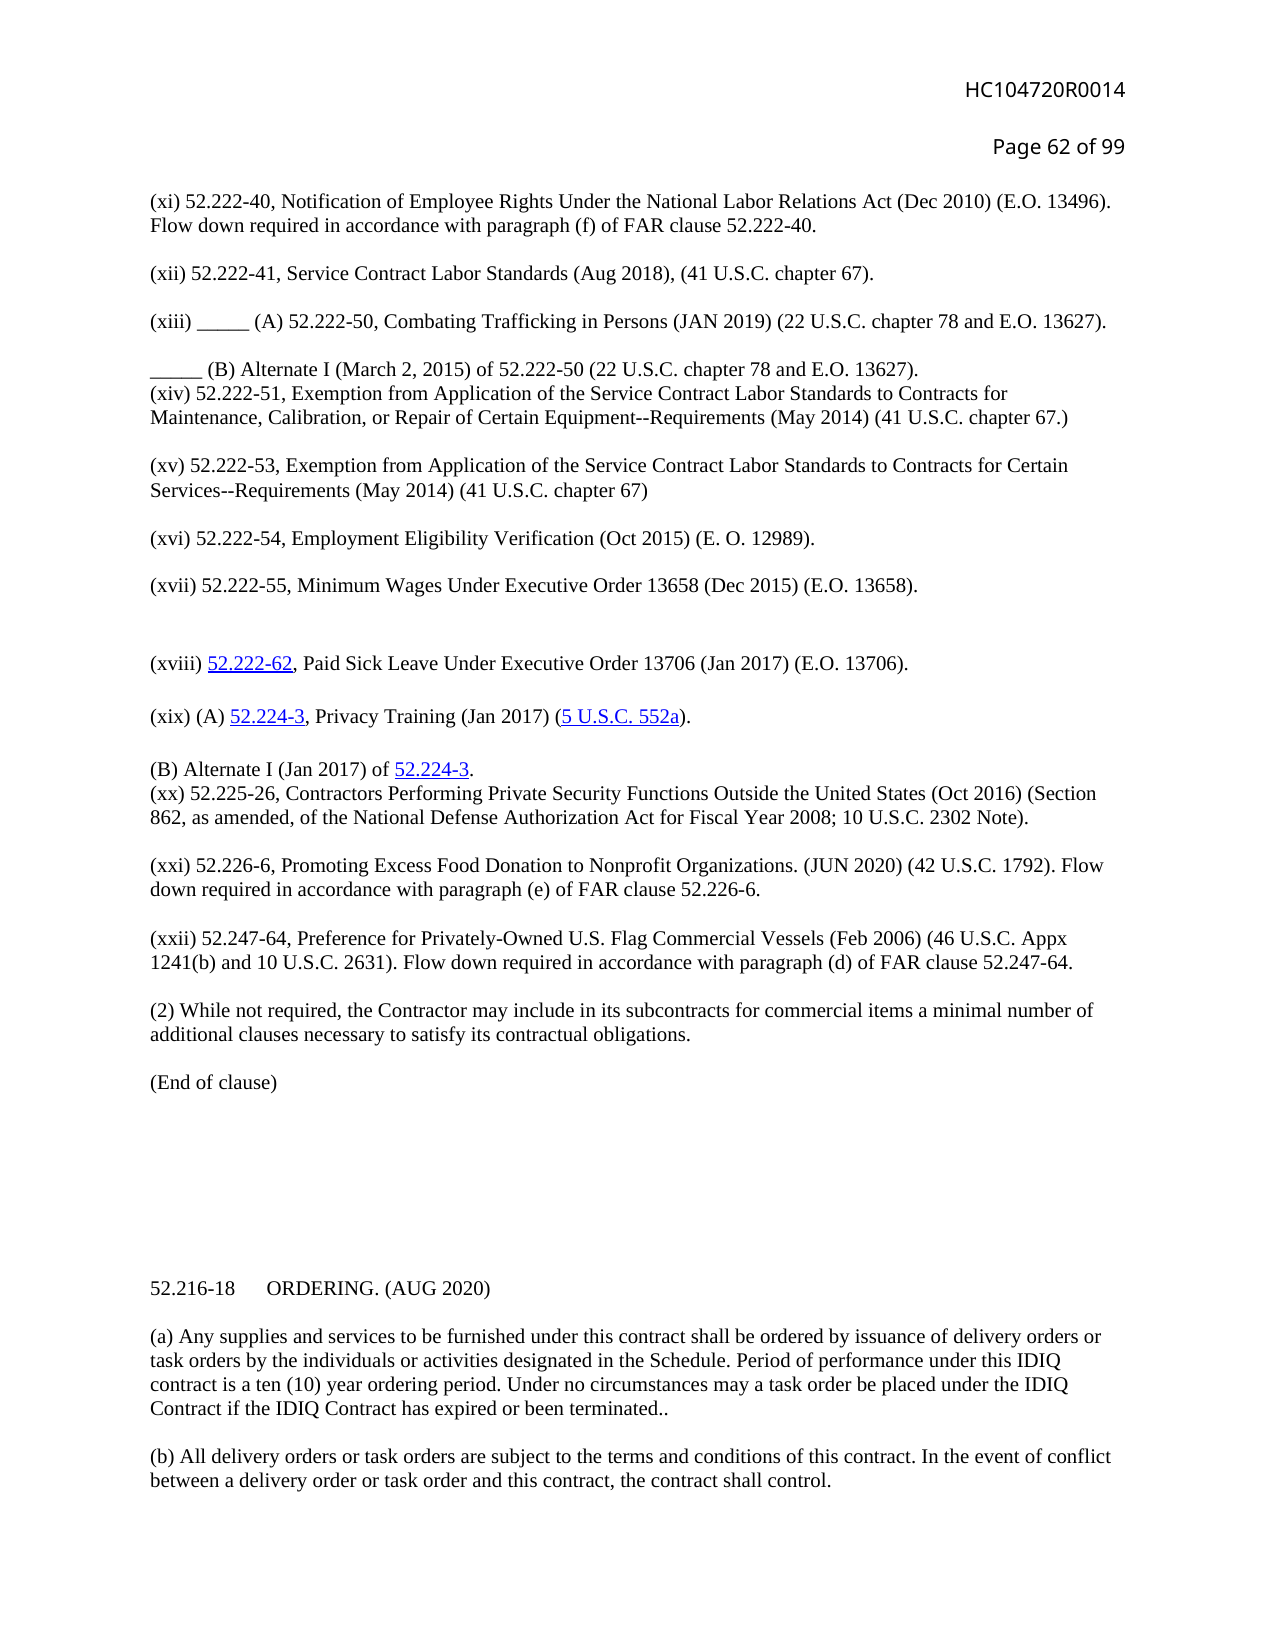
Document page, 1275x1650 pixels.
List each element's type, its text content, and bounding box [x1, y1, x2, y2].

text (xvii) 52.222-55, Minimum Wages Under Executive Order 13658 (Dec 2015) (E.O. 13658). [150, 573, 1125, 597]
text (End of clause) [150, 1070, 1125, 1094]
text (xvi) 52.222-54, Employment Eligibility Verification (Oct 2015) (E. O. 12989). [150, 526, 1125, 550]
text (a) Any supplies and services to be furnished under this contract shall be ordered by issuance of delivery orders or task orders by the individuals or activities designated in the Schedule. Period of performance under this IDIQ contract is a ten (10) year ordering period. Under no circumstances may a task order be placed under the IDIQ Contract if the IDIQ Contract has expired or been terminated.. [150, 1324, 1125, 1420]
text (xxi) 52.226-6, Promoting Excess Food Donation to Nonprofit Organizations. (JUN 2020) (42 U.S.C. 1792). Flow down required in accordance with paragraph (e) of FAR clause 52.226-6. [150, 853, 1125, 901]
text (xxii) 52.247-64, Preference for Privately-Owned U.S. Flag Commercial Vessels (Feb 2006) (46 U.S.C. Appx 1241(b) and 10 U.S.C. 2631). Flow down required in accordance with paragraph (d) of FAR clause 52.247-64. [150, 926, 1125, 974]
text (B) Alternate I (Jan 2017) of 52.224-3. [150, 757, 1125, 781]
text (xii) 52.222-41, Service Contract Labor Standards (Aug 2018), (41 U.S.C. chapter 67). [150, 261, 1125, 285]
text (b) All delivery orders or task orders are subject to the terms and conditions of this contract. In the event of conflict between a delivery order or task order and this contract, the contract shall control. [150, 1444, 1125, 1492]
text (xi) 52.222-40, Notification of Employee Rights Under the National Labor Relations Act (Dec 2010) (E.O. 13496). Flow down required in accordance with paragraph (f) of FAR clause 52.222-40. [150, 189, 1125, 237]
text (xiii) _____ (A) 52.222-50, Combating Trafficking in Persons (JAN 2019) (22 U.S.C. chapter 78 and E.O. 13627). [150, 309, 1125, 333]
text _____ (B) Alternate I (March 2, 2015) of 52.222-50 (22 U.S.C. chapter 78 and E.O. 13627). [150, 357, 1125, 381]
text (2) While not required, the Contractor may include in its subcontracts for commercial items a minimal number of additional clauses necessary to satisfy its contractual obligations. [150, 998, 1125, 1046]
text (xv) 52.222-53, Exemption from Application of the Service Contract Labor Standards to Contracts for Certain Services--Requirements (May 2014) (41 U.S.C. chapter 67) [150, 453, 1125, 502]
text (xx) 52.225-26, Contractors Performing Private Security Functions Outside the United States (Oct 2016) (Section 862, as amended, of the National Defense Authorization Act for Fiscal Year 2008; 10 U.S.C. 2302 Note). [150, 781, 1125, 829]
text (xviii) 52.222-62, Paid Sick Leave Under Executive Order 13706 (Jan 2017) (E.O. 13706). [150, 651, 1125, 675]
text 52.216-18 Ordering. (AUG 2020) [150, 1276, 1125, 1300]
text (xix) (A) 52.224-3, Privacy Training (Jan 2017) (5 U.S.C. 552a). [150, 704, 1125, 728]
text (xiv) 52.222-51, Exemption from Application of the Service Contract Labor Standards to Contracts for Maintenance, Calibration, or Repair of Certain Equipment--Requirements (May 2014) (41 U.S.C. chapter 67.) [150, 381, 1125, 429]
